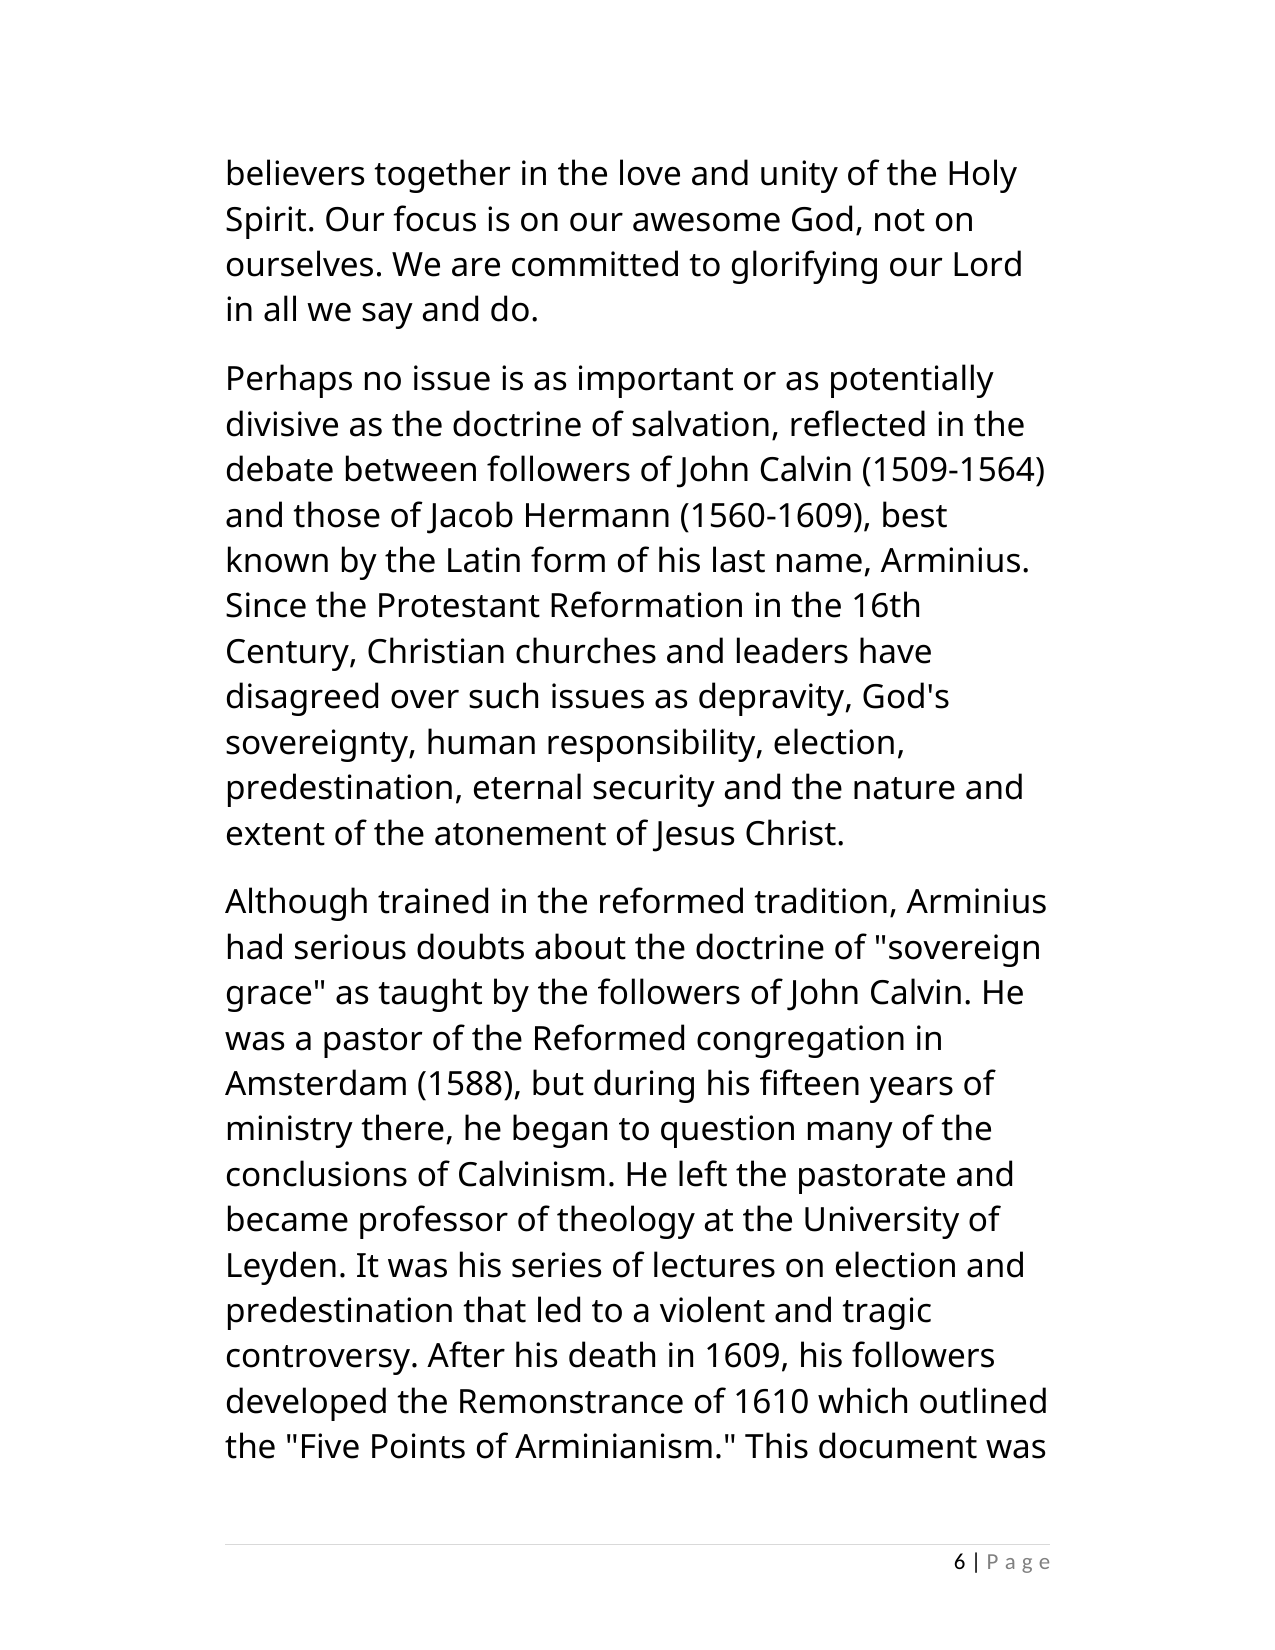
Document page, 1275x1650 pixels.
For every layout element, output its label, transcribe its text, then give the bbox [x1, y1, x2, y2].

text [225, 878, 1050, 1468]
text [225, 150, 1050, 332]
text Perhaps no issue is as important or as potentially divisive as the doctrine of salvation, reflected in the debate between followers of John Calvin (1509-1564) and those of Jacob Hermann (1560-1609), best known by the Latin form of his last name, Arminius. Since the Protestant Reformation in the 16th Century, Christian churches and leaders have disagreed over such issues as depravity, God's sovereignty, human responsibility, election, predestination, eternal security and the nature and extent of the atonement of Jesus Christ. [225, 355, 1050, 855]
